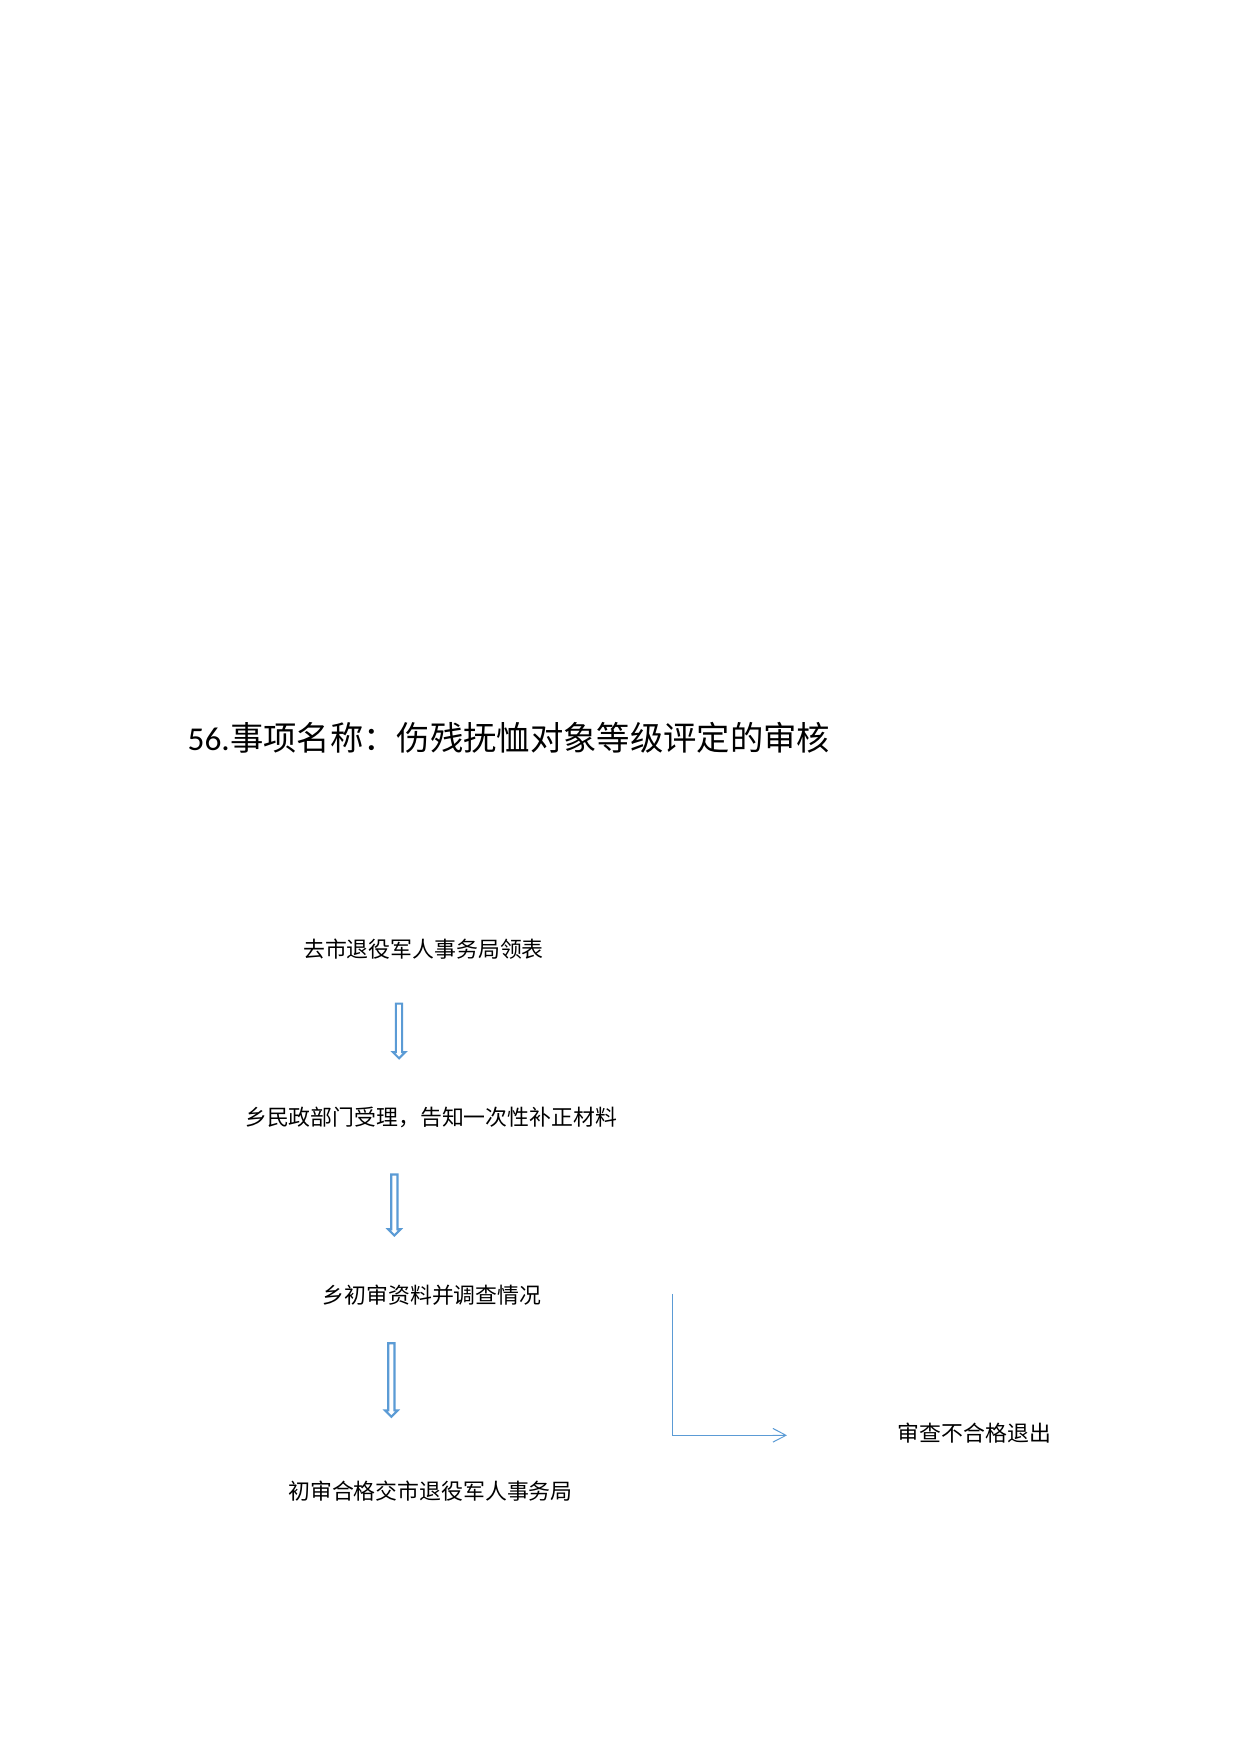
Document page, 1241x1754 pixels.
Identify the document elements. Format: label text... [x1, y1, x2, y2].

text 56.事项名称：伤残抚恤对象等级评定的审核 [187, 703, 1053, 768]
